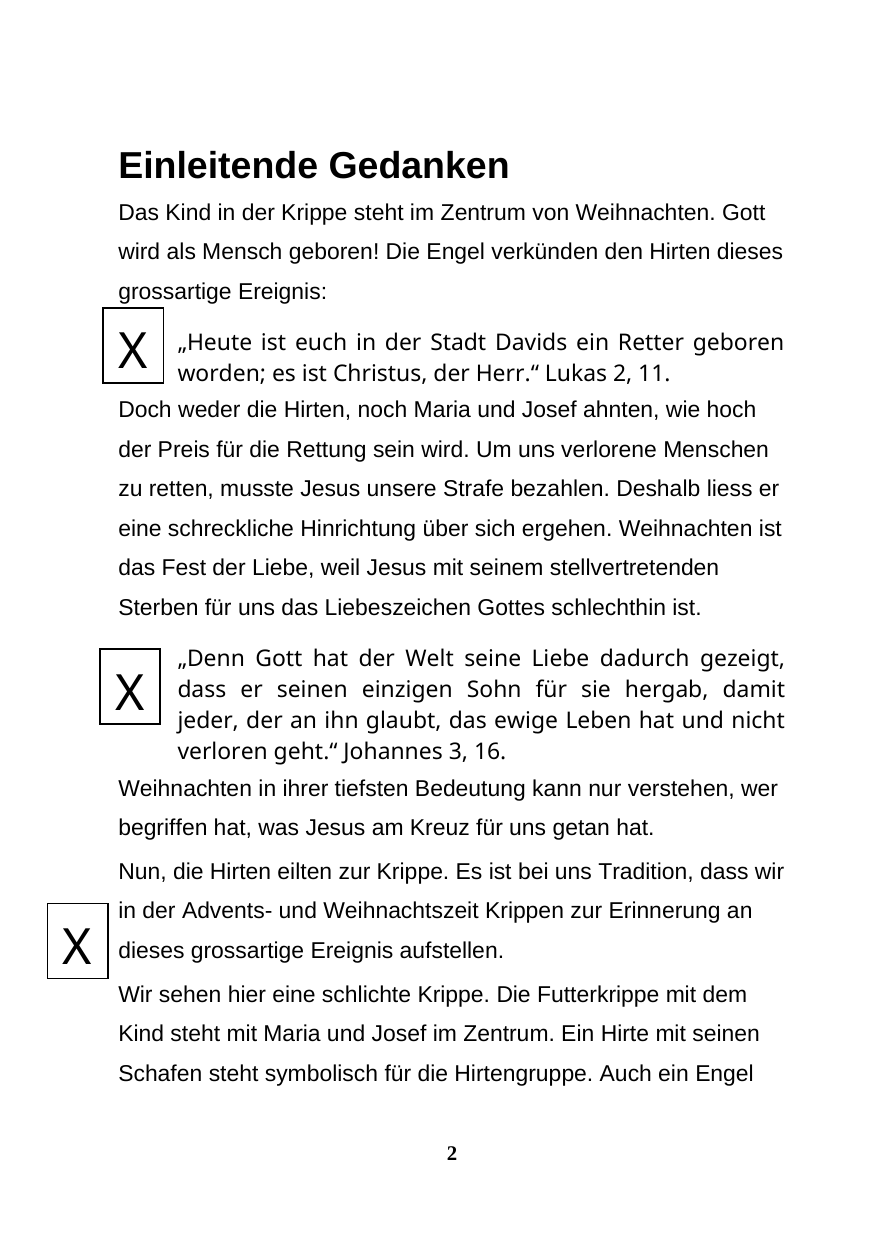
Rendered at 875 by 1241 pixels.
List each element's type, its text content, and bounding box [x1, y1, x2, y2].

text „Denn Gott hat der Welt seine Liebe dadurch gezeigt, dass er seinen einzigen Sohn für sie hergab, damit jeder, der an ihn glaubt, das ewige Leben hat und nicht verloren geht.“ Johannes 3, 16. [177, 642, 785, 767]
text Einleitende Gedanken [118, 143, 785, 186]
list Nun, die Hirten eilten zur Krippe. Es ist bei uns Tradition, dass wir in der Advents- und Weihnachtszeit Krippen zur Erinnerung an dieses grossartige Ereignis aufstellen. [118, 858, 785, 963]
text „Heute ist euch in der Stadt Davids ein Retter geboren worden; es ist Christus, der Herr.“ Lukas 2, 11. [177, 326, 785, 388]
list Doch weder die Hirten, noch Maria und Josef ahnten, wie hoch der Preis für die Rettung sein wird. Um uns verlorene Menschen zu retten, musste Jesus unsere Strafe bezahlen. Deshalb liess er eine schreckliche Hinrichtung über sich ergehen. Weihnachten ist das Fest der Liebe, weil Jesus mit seinem stellvertretenden Sterben für uns das Liebeszeichen Gottes schlechthin ist. [118, 396, 785, 620]
list Weihnachten in ihrer tiefsten Bedeutung kann nur verstehen, wer begriffen hat, was Jesus am Kreuz für uns getan hat. [118, 775, 785, 841]
list Das Kind in der Krippe steht im Zentrum von Weihnachten. Gott wird als Mensch geboren! Die Engel verkünden den Hirten dieses grossartige Ereignis: [118, 199, 785, 304]
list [118, 981, 785, 1086]
